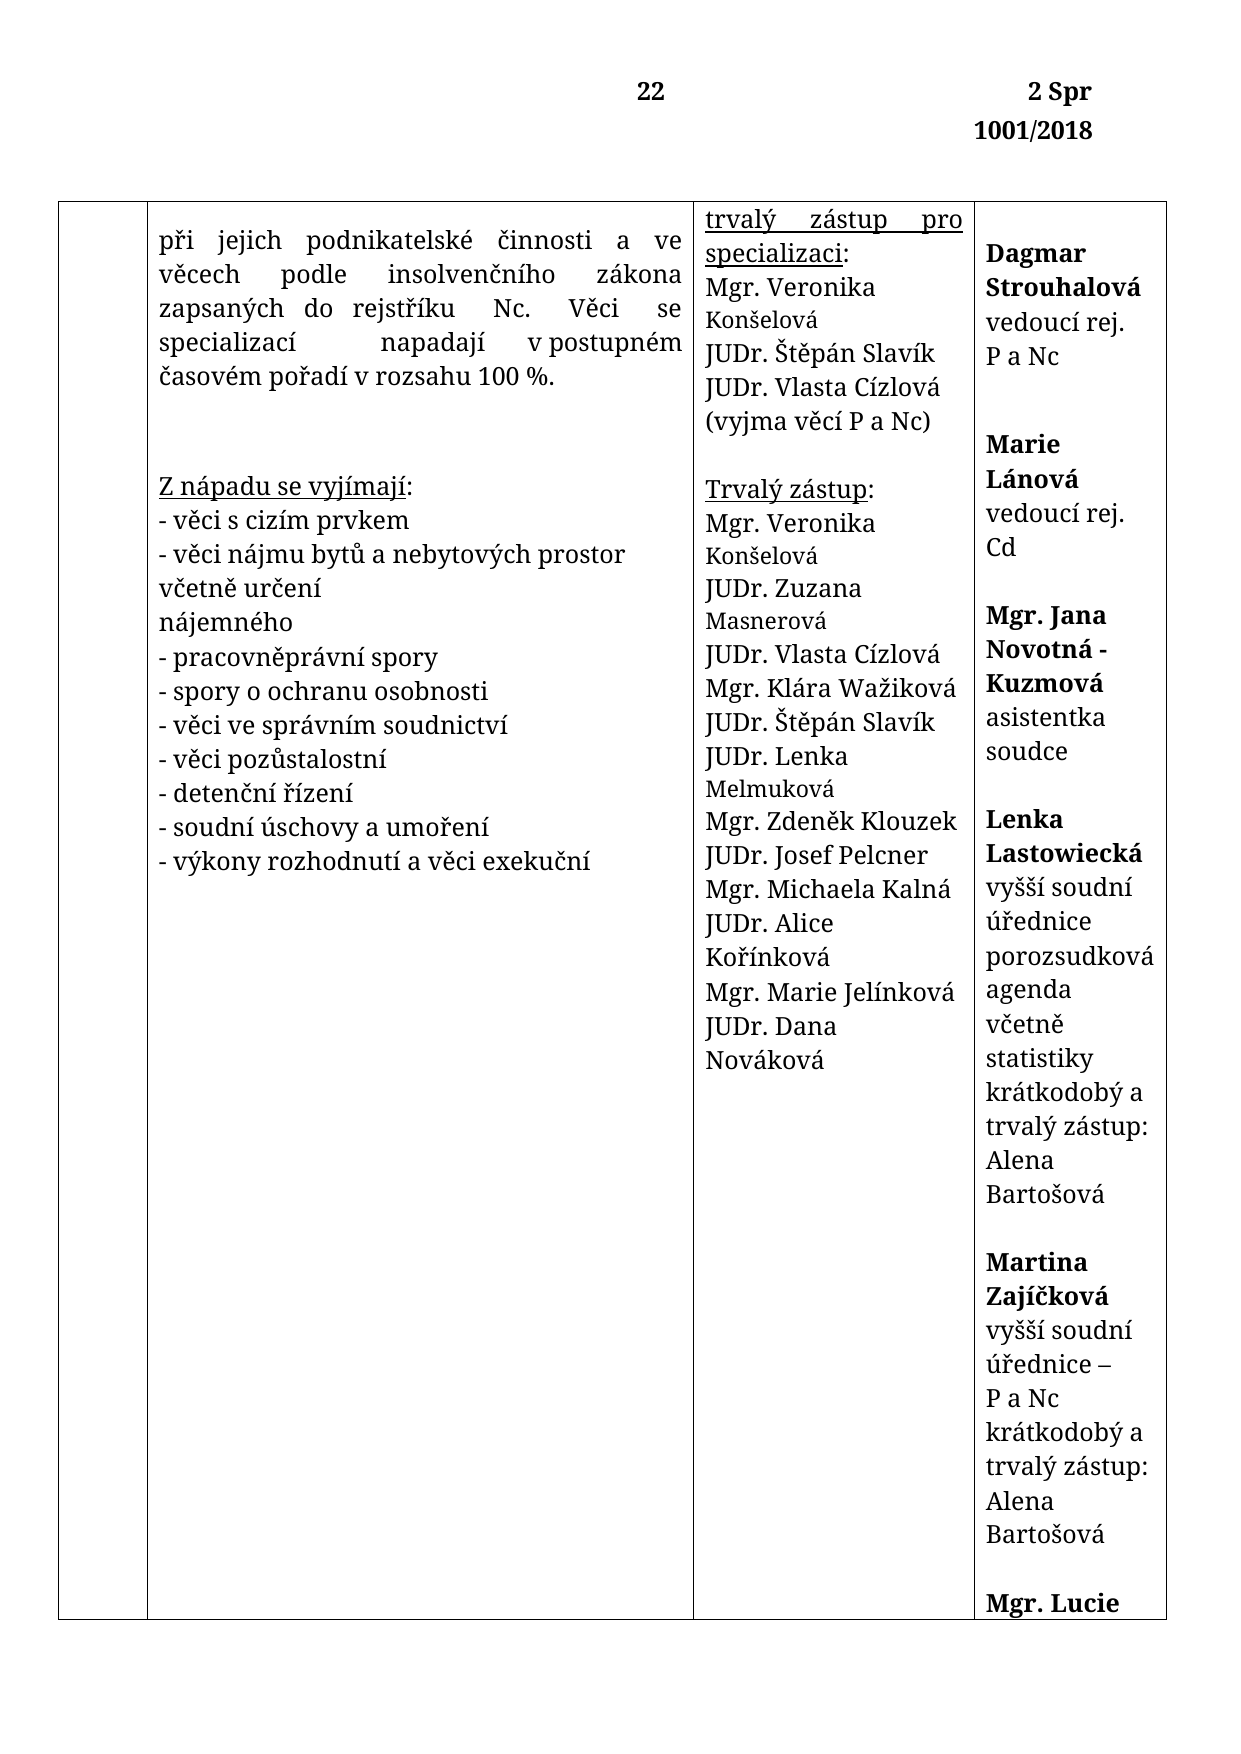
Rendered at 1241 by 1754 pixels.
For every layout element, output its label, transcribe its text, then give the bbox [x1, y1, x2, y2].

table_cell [148, 202, 693, 1619]
table_cell 6 [59, 202, 147, 1619]
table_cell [975, 202, 1166, 1619]
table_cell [694, 202, 974, 1619]
